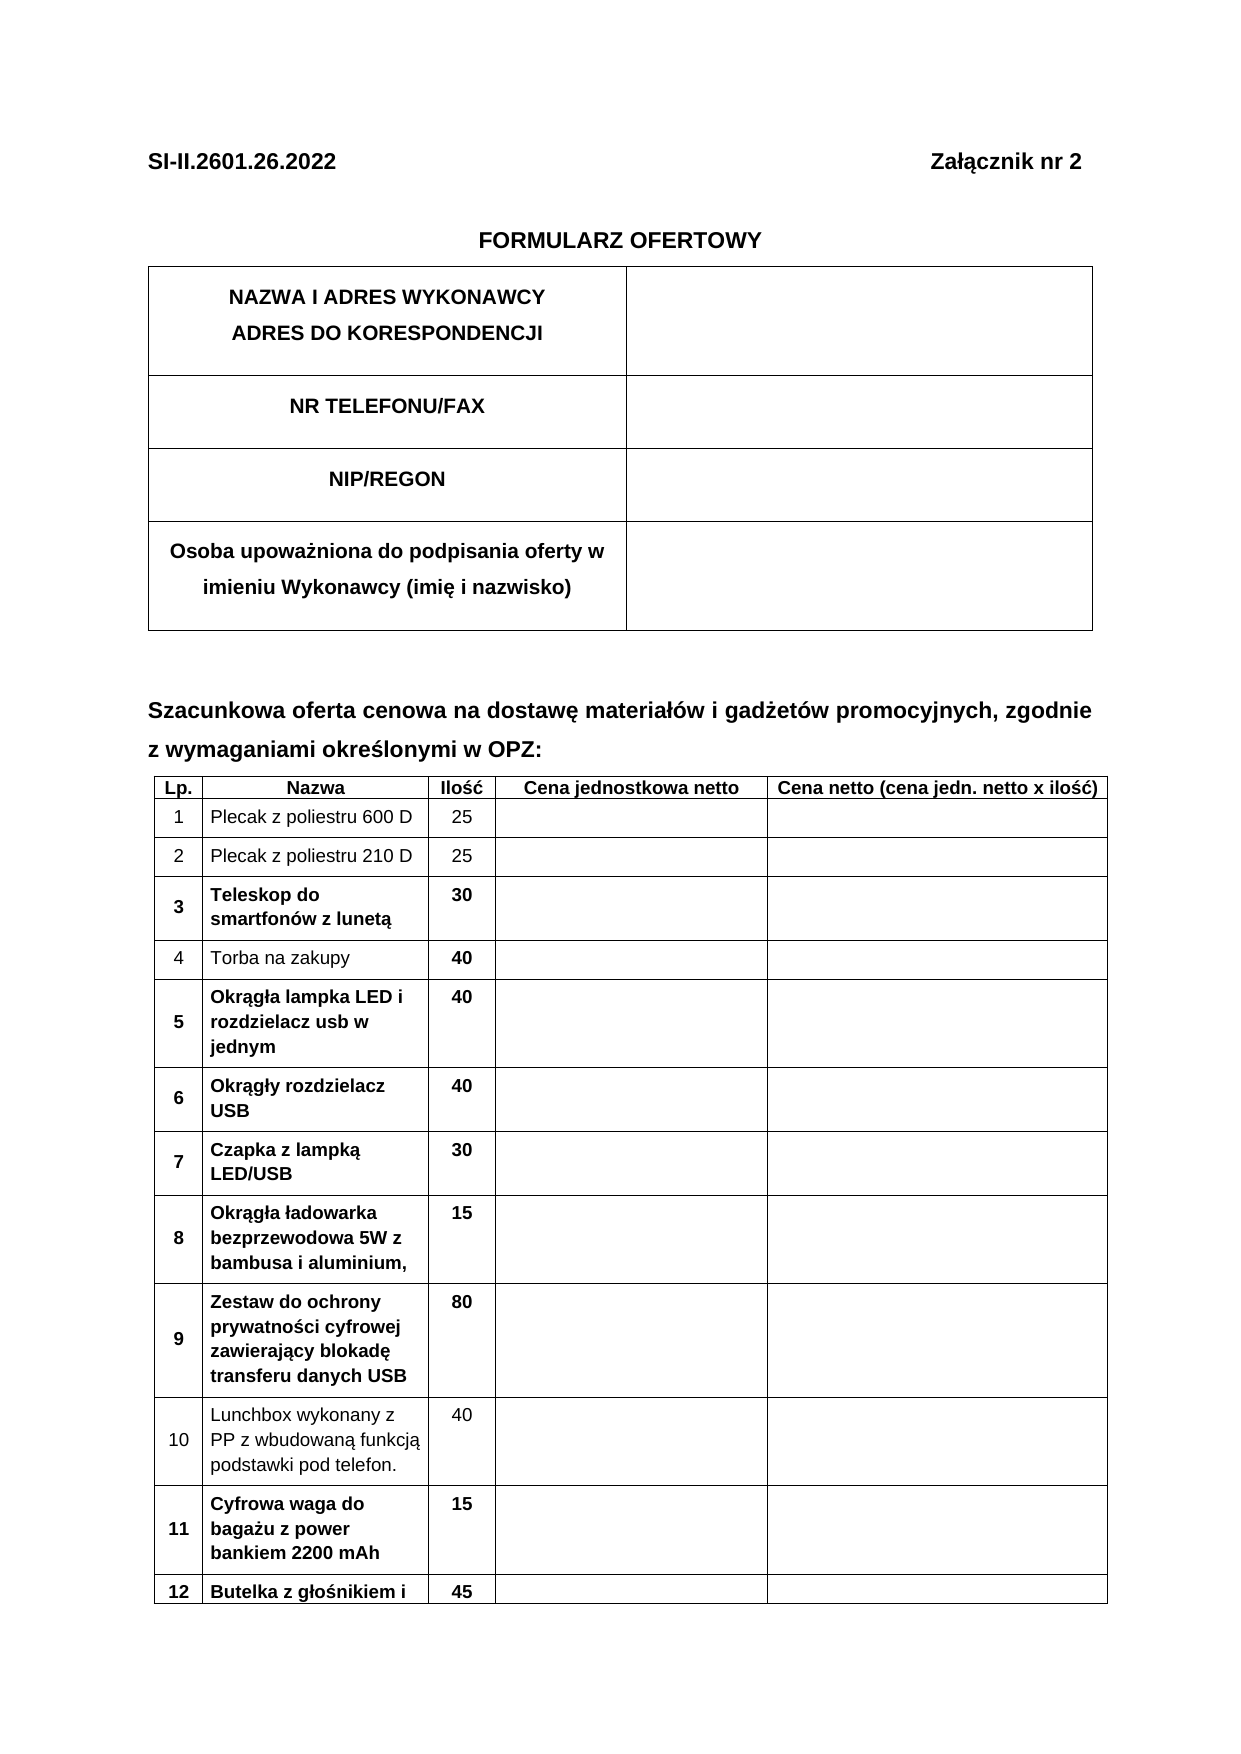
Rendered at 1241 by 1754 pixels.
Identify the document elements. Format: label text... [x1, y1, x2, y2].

table_cell Lunchbox wykonany z PP z wbudowaną funkcją podstawki pod telefon. [203, 1398, 428, 1485]
table_cell 25 [429, 838, 495, 876]
table_cell 7 [155, 1132, 202, 1195]
table_cell 5 [155, 980, 202, 1067]
table_cell Cyfrowa waga do bagażu z power bankiem 2200 mAh [203, 1486, 428, 1574]
table_header Cena netto (cena jedn. netto x ilość) [768, 777, 1107, 798]
text FORMULARZ OFERTOWY [148, 227, 1092, 253]
table_cell [768, 838, 1107, 876]
table_header Lp. [155, 777, 202, 798]
table_cell 12 [155, 1575, 202, 1603]
table_cell [496, 1486, 767, 1574]
table_cell Czapka z lampką LED/USB [203, 1132, 428, 1195]
table_cell [496, 941, 767, 979]
table_cell Teleskop do smartfonów z lunetą [203, 877, 428, 940]
table_header [627, 267, 1092, 375]
table_cell 30 [429, 1132, 495, 1195]
table_cell [627, 522, 1092, 630]
table_cell 30 [429, 877, 495, 940]
table_cell [768, 1284, 1107, 1397]
table_cell 40 [429, 1398, 495, 1485]
table_cell [496, 1132, 767, 1195]
table_cell 2 [155, 838, 202, 876]
table_cell Plecak z poliestru 600 D [203, 799, 428, 837]
table_cell [768, 877, 1107, 940]
table_cell NIP/REGON [149, 449, 626, 521]
table_cell Osoba upoważniona do podpisania oferty w imieniu Wykonawcy (imię i nazwisko) [149, 522, 626, 630]
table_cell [203, 1575, 428, 1603]
table_cell [768, 1575, 1107, 1603]
table_cell 8 [155, 1196, 202, 1283]
table_cell [496, 799, 767, 837]
table_cell 10 [155, 1398, 202, 1485]
table_cell [496, 980, 767, 1067]
table_cell [627, 376, 1092, 448]
table_cell 40 [429, 980, 495, 1067]
table_cell 6 [155, 1068, 202, 1131]
table_cell [496, 1196, 767, 1283]
table_cell 3 [155, 877, 202, 940]
table_cell 45 [429, 1575, 495, 1603]
table_cell 40 [429, 1068, 495, 1131]
table_cell [496, 1575, 767, 1603]
table_cell NR TELEFONU/FAX [149, 376, 626, 448]
table_cell 80 [429, 1284, 495, 1397]
table_cell [496, 877, 767, 940]
table_cell [496, 1284, 767, 1397]
table_cell Plecak z poliestru 210 D [203, 838, 428, 876]
table_cell 11 [155, 1486, 202, 1574]
table_cell [768, 799, 1107, 837]
table_cell Okrągła ładowarka bezprzewodowa 5W z bambusa i aluminium, [203, 1196, 428, 1283]
table_header Cena jednostkowa netto [496, 777, 767, 798]
table_cell [496, 838, 767, 876]
table_cell Okrągły rozdzielacz USB [203, 1068, 428, 1131]
table_cell Torba na zakupy [203, 941, 428, 979]
table_cell [496, 1398, 767, 1485]
table_cell [768, 1132, 1107, 1195]
table_cell [768, 1398, 1107, 1485]
table_cell 9 [155, 1284, 202, 1397]
table_header Ilość [429, 777, 495, 798]
table_cell Zestaw do ochrony prywatności cyfrowej zawierający blokadę transferu danych USB [203, 1284, 428, 1397]
table_cell 15 [429, 1196, 495, 1283]
table_cell [627, 449, 1092, 521]
table_cell 1 [155, 799, 202, 837]
table_header Nazwa [203, 777, 428, 798]
table_cell 4 [155, 941, 202, 979]
table_cell [768, 941, 1107, 979]
table_cell 40 [429, 941, 495, 979]
text Szacunkowa oferta cenowa na dostawę materiałów i gadżetów promocyjnych, zgodnie z wymaganiami określonymi w OPZ: [148, 697, 1092, 762]
table_cell [768, 1196, 1107, 1283]
table_cell [496, 1068, 767, 1131]
table_cell [768, 1068, 1107, 1131]
table_cell 25 [429, 799, 495, 837]
table_cell Okrągła lampka LED i rozdzielacz usb w jednym [203, 980, 428, 1067]
table_header NAZWA I ADRES WYKONAWCY ADRES DO KORESPONDENCJI [149, 267, 626, 375]
table_cell [768, 1486, 1107, 1574]
text SI-II.2601.26.2022 Załącznik nr 2 [148, 148, 1092, 174]
table_cell 15 [429, 1486, 495, 1574]
table_cell [768, 980, 1107, 1067]
